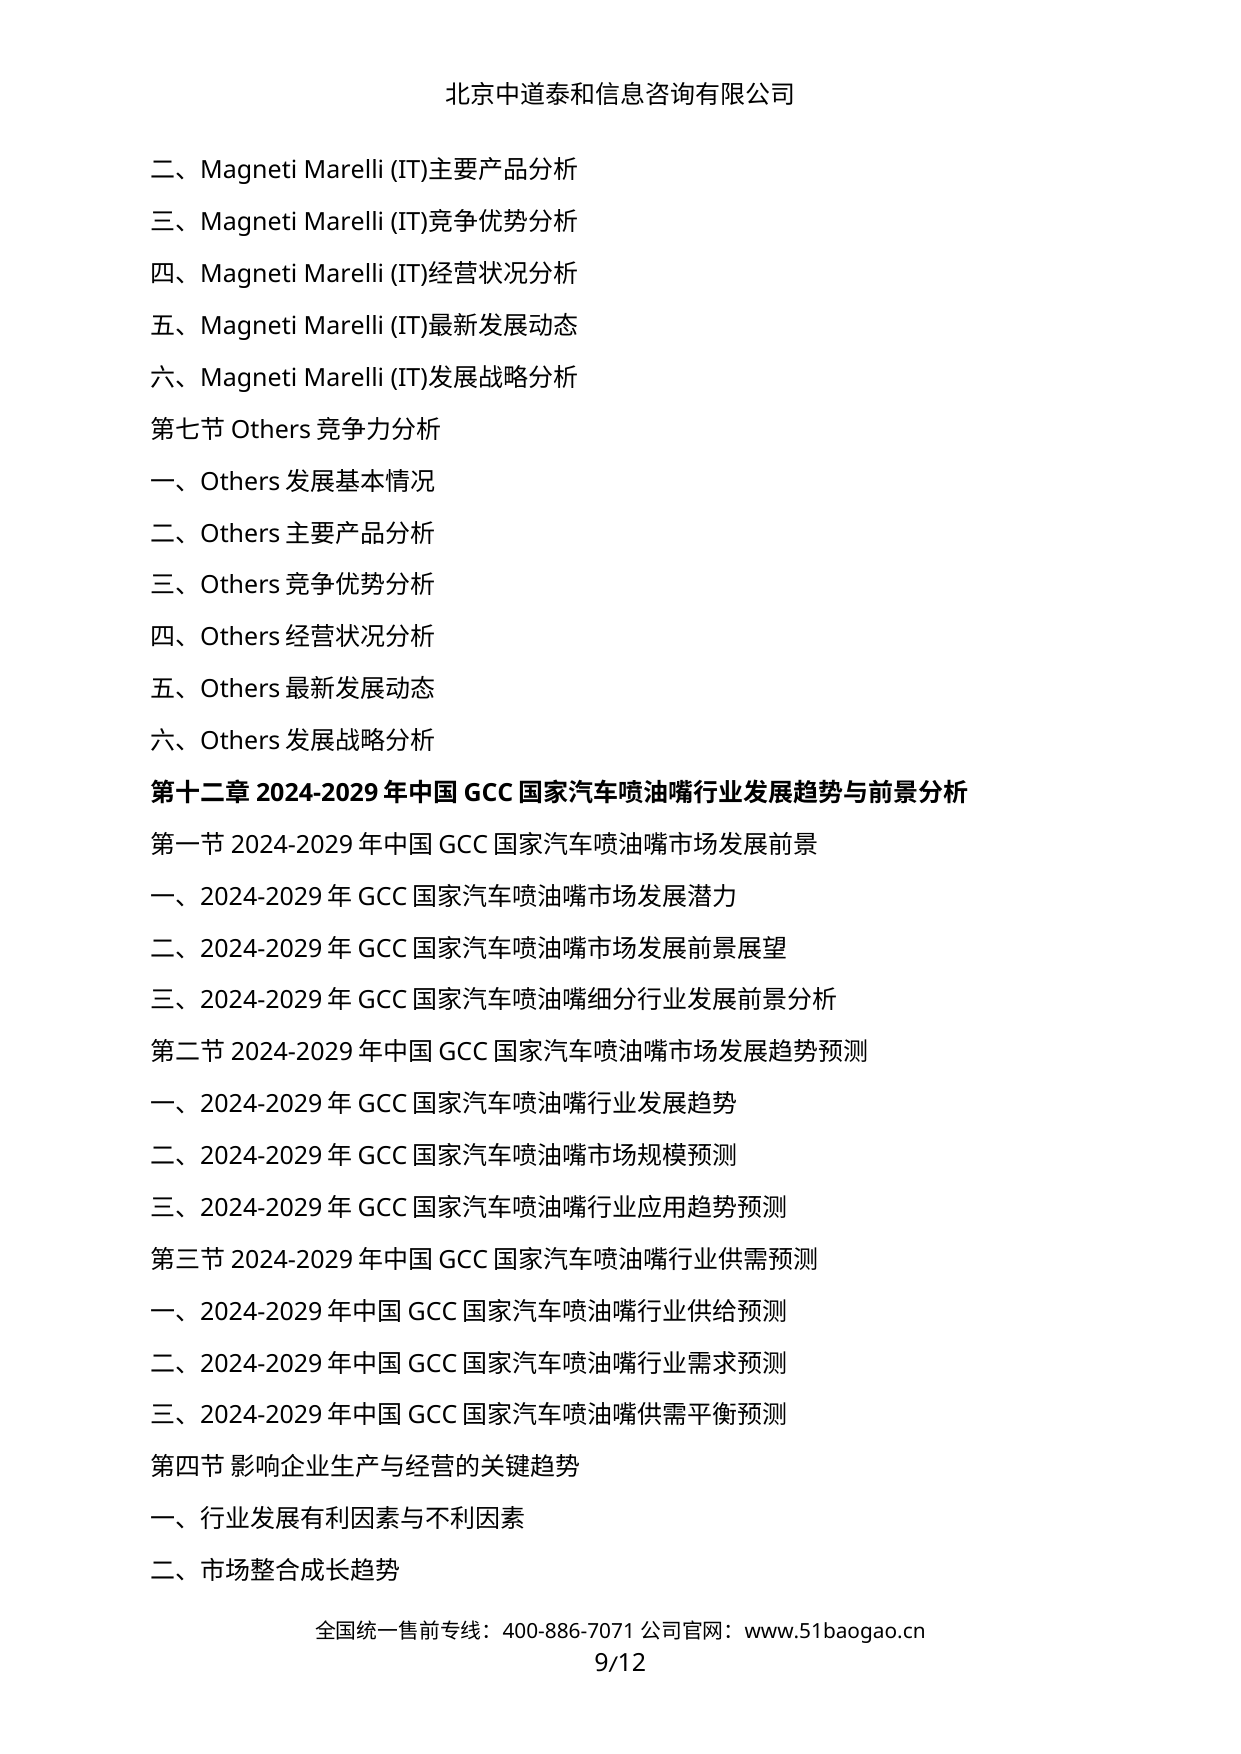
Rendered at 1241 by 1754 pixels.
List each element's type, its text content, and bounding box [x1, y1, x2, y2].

text 第三节 2024-2029年中国GCC国家汽车喷油嘴行业供需预测 [150, 1239, 1090, 1276]
text 第四节 影响企业生产与经营的关键趋势 [150, 1447, 1090, 1483]
text 一、2024-2029年GCC国家汽车喷油嘴市场发展潜力 [150, 876, 1090, 912]
text 二、2024-2029年中国GCC国家汽车喷油嘴行业需求预测 [150, 1343, 1090, 1379]
text 第二节 2024-2029年中国GCC国家汽车喷油嘴市场发展趋势预测 [150, 1032, 1090, 1068]
text 五、Others最新发展动态 [150, 669, 1090, 705]
text 六、Others发展战略分析 [150, 721, 1090, 757]
text 二、2024-2029年GCC国家汽车喷油嘴市场发展前景展望 [150, 928, 1090, 964]
text 一、2024-2029年中国GCC国家汽车喷油嘴行业供给预测 [150, 1291, 1090, 1327]
text 一、2024-2029年GCC国家汽车喷油嘴行业发展趋势 [150, 1084, 1090, 1120]
text 三、2024-2029年GCC国家汽车喷油嘴行业应用趋势预测 [150, 1187, 1090, 1224]
text 二、Others主要产品分析 [150, 513, 1090, 549]
text 一、行业发展有利因素与不利因素 [150, 1499, 1090, 1535]
text 二、2024-2029年GCC国家汽车喷油嘴市场规模预测 [150, 1136, 1090, 1172]
text 五、Magneti Marelli (IT)最新发展动态 [150, 306, 1090, 342]
text 六、Magneti Marelli (IT)发展战略分析 [150, 357, 1090, 394]
text 四、Others经营状况分析 [150, 617, 1090, 653]
text 三、2024-2029年中国GCC国家汽车喷油嘴供需平衡预测 [150, 1395, 1090, 1431]
text 三、Others竞争优势分析 [150, 565, 1090, 601]
text 三、Magneti Marelli (IT)竞争优势分析 [150, 202, 1090, 238]
text 二、市场整合成长趋势 [150, 1551, 1090, 1587]
text 三、2024-2029年GCC国家汽车喷油嘴细分行业发展前景分析 [150, 980, 1090, 1016]
text 四、Magneti Marelli (IT)经营状况分析 [150, 254, 1090, 290]
text 第七节 Others竞争力分析 [150, 409, 1090, 446]
text 一、Others发展基本情况 [150, 461, 1090, 497]
text 第十二章 2024-2029年中国GCC国家汽车喷油嘴行业发展趋势与前景分析 [150, 772, 1090, 809]
text 第一节 2024-2029年中国GCC国家汽车喷油嘴市场发展前景 [150, 824, 1090, 861]
text 二、Magneti Marelli (IT)主要产品分析 [150, 150, 1090, 186]
